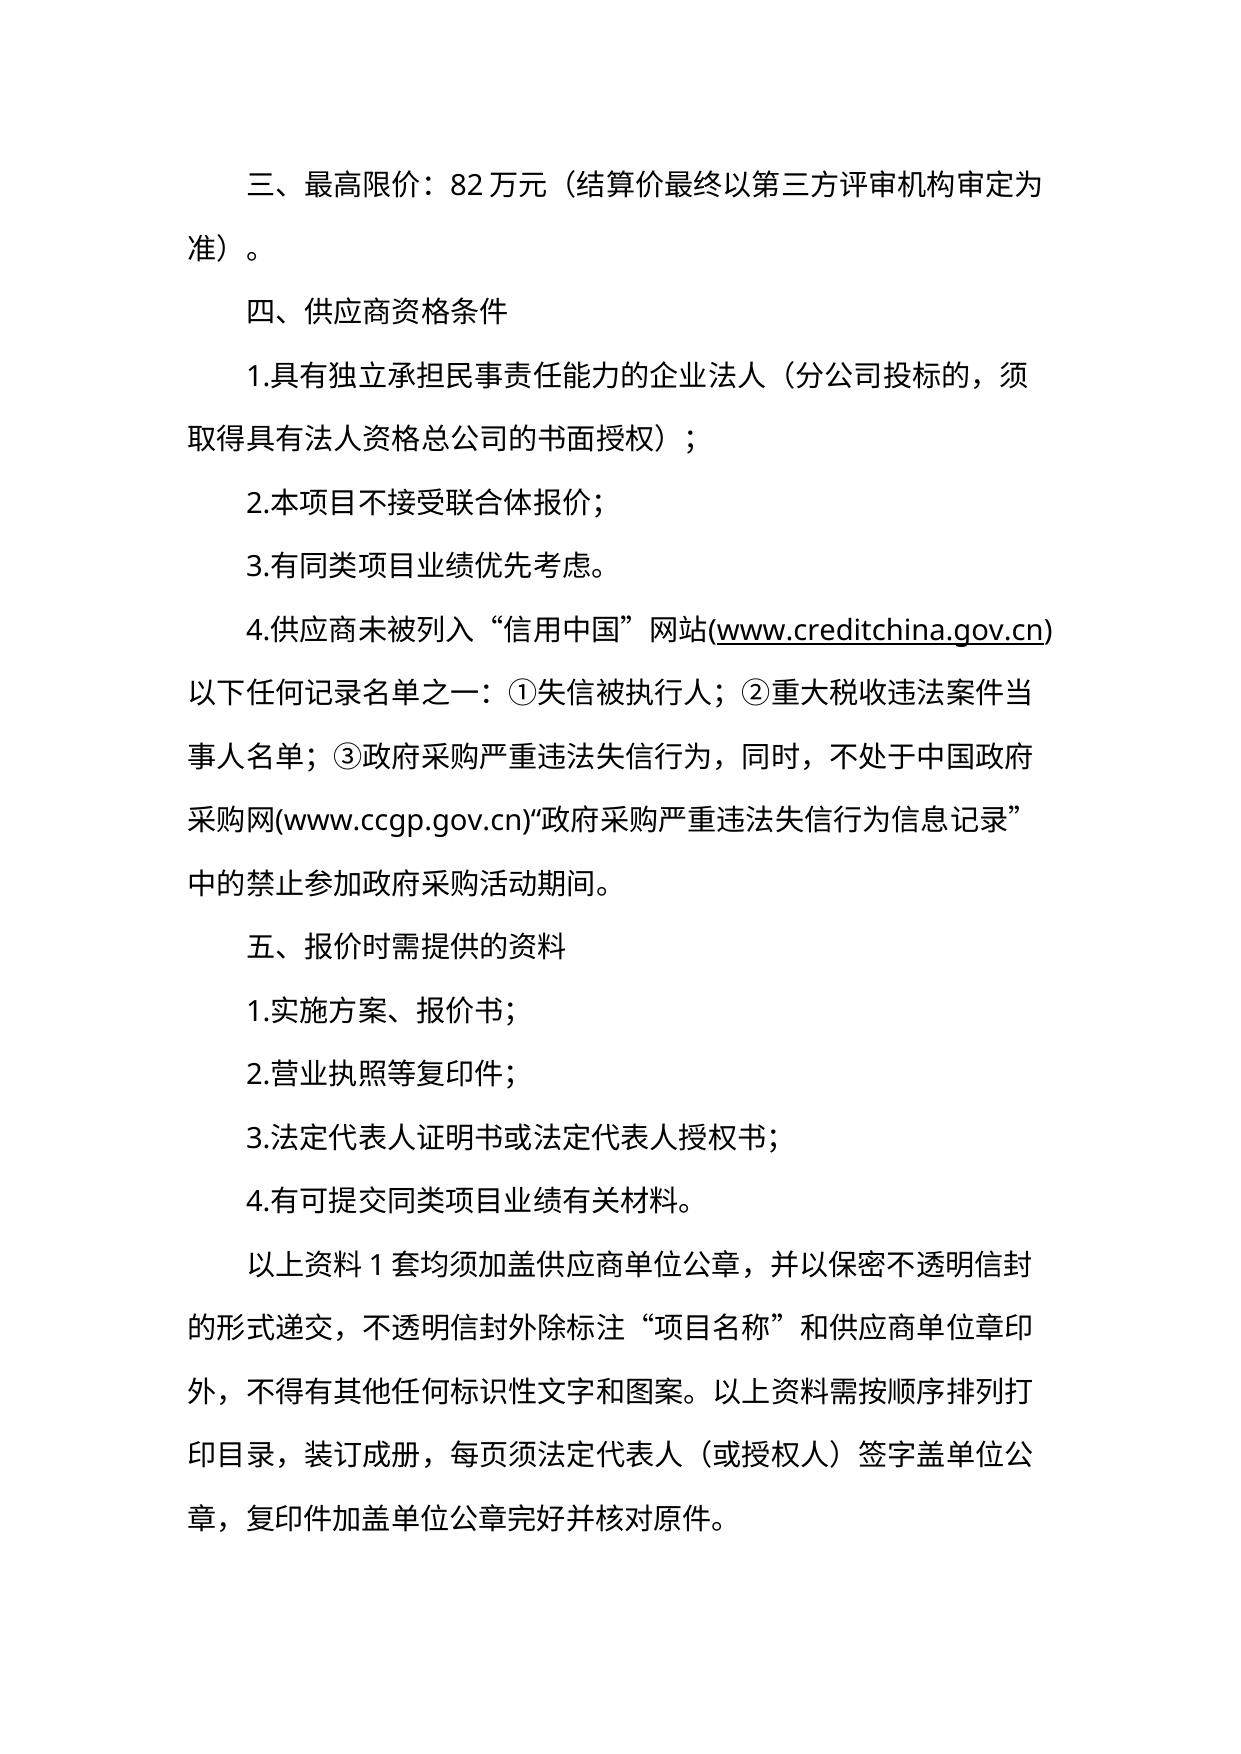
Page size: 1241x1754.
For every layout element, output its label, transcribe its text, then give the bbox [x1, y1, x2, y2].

text 2.营业执照等复印件； [187, 1051, 1053, 1093]
text 四、供应商资格条件 [187, 289, 1053, 331]
text 4.供应商未被列入“信用中国”网站(www.creditchina.gov.cn)以下任何记录名单之一：①失信被执行人；②重大税收违法案件当事人名单；③政府采购严重违法失信行为，同时，不处于中国政府采购网(www.ccgp.gov.cn)“政府采购严重违法失信行为信息记录”中的禁止参加政府采购活动期间。 [187, 606, 1053, 903]
text 1.实施方案、报价书； [187, 987, 1053, 1030]
text 五、报价时需提供的资料 [187, 924, 1053, 966]
text 1.具有独立承担民事责任能力的企业法人（分公司投标的，须取得具有法人资格总公司的书面授权）； [187, 352, 1053, 458]
text 三、最高限价：82万元（结算价最终以第三方评审机构审定为准）。 [187, 162, 1053, 268]
text 2.本项目不接受联合体报价； [187, 479, 1053, 522]
text 4.有可提交同类项目业绩有关材料。 [187, 1178, 1053, 1220]
text 3.法定代表人证明书或法定代表人授权书； [187, 1114, 1053, 1157]
text 以上资料1套均须加盖供应商单位公章，并以保密不透明信封的形式递交，不透明信封外除标注“项目名称”和供应商单位章印外，不得有其他任何标识性文字和图案。以上资料需按顺序排列打印目录，装订成册，每页须法定代表人（或授权人）签字盖单位公章，复印件加盖单位公章完好并核对原件。 [187, 1241, 1053, 1538]
text 3.有同类项目业绩优先考虑。 [187, 543, 1053, 585]
